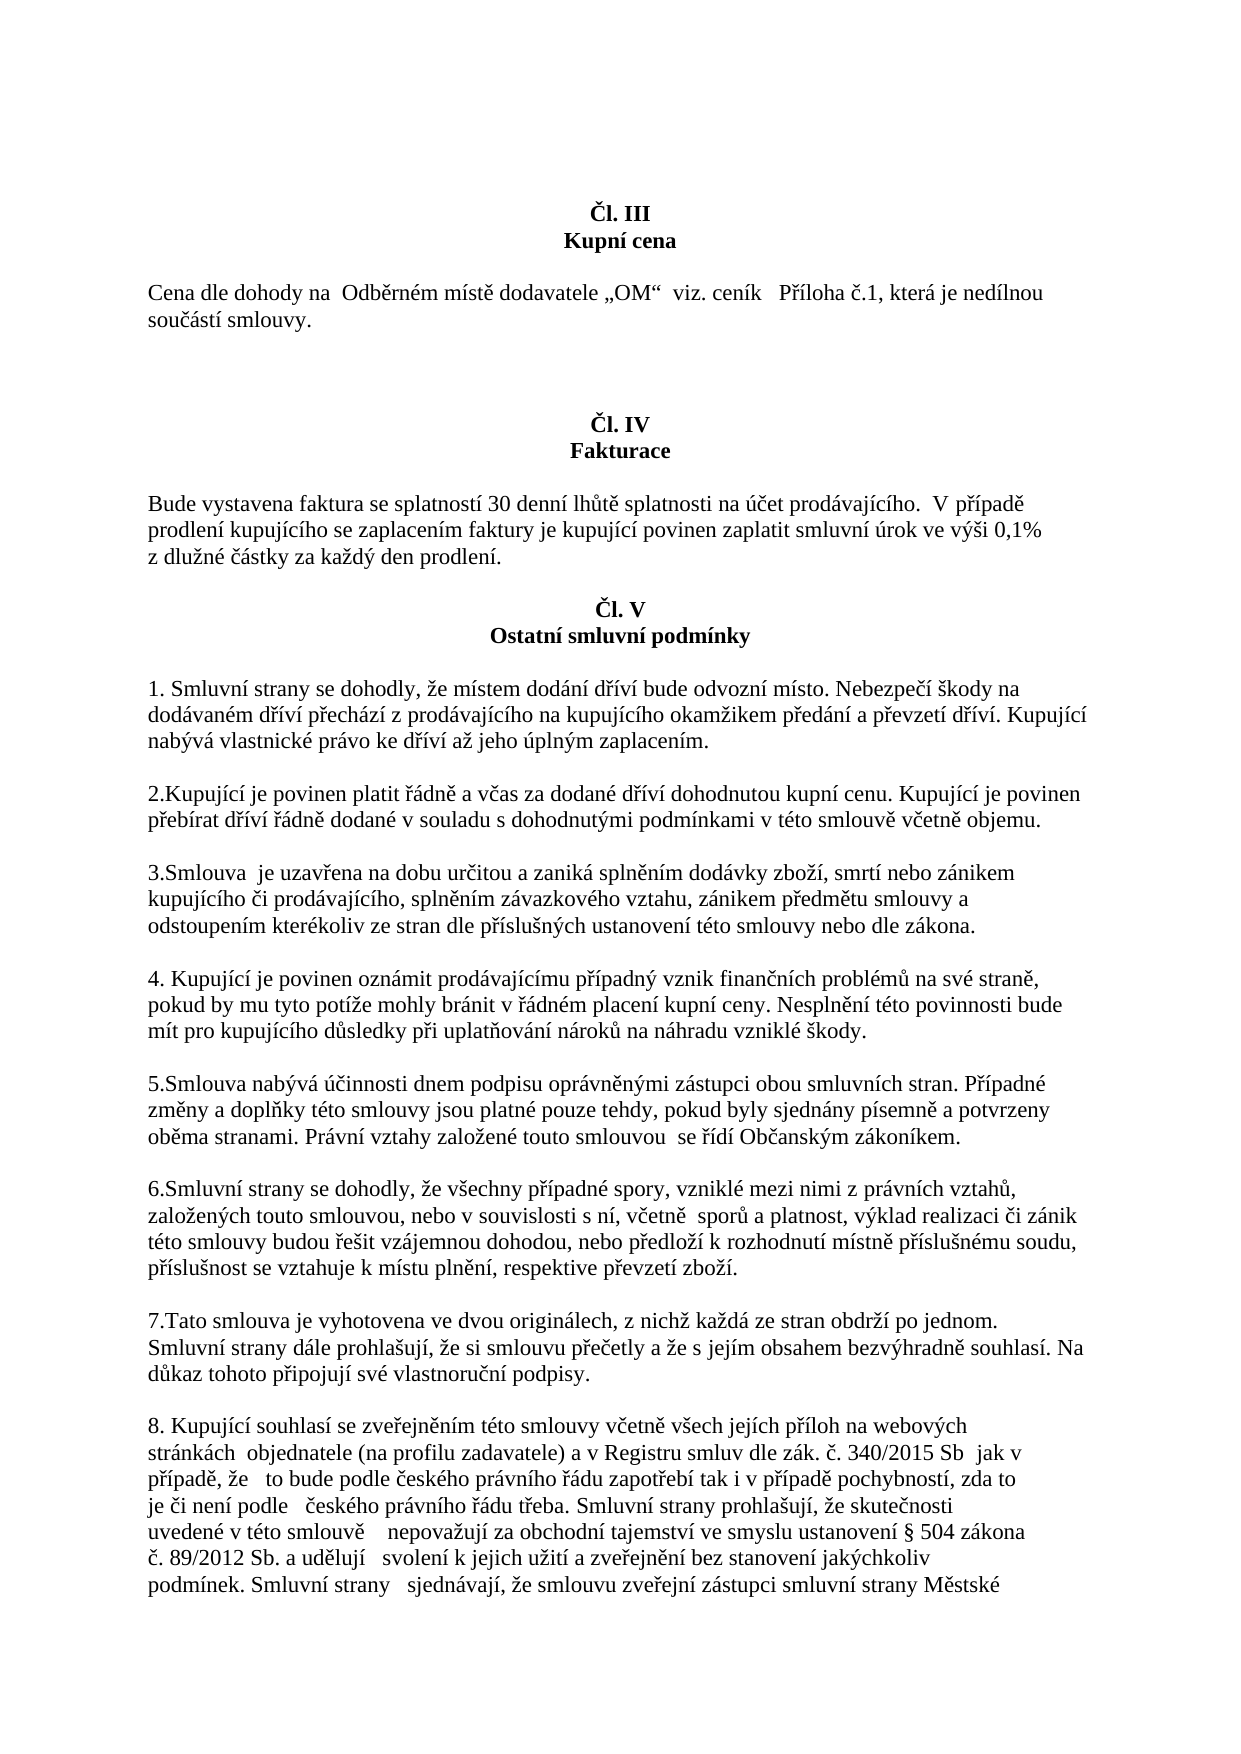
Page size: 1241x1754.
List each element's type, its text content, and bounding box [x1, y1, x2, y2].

text Čl. III [148, 200, 1093, 227]
text Smluvní strany dále prohlašují, že si smlouvu přečetly a že s jejím obsahem bezvýhradně souhlasí. Na důkaz tohoto připojují své vlastnoruční podpisy. [148, 1333, 1093, 1386]
text 3.Smlouva je uzavřena na dobu určitou a zaniká splněním dodávky zboží, smrtí nebo zánikem kupujícího či prodávajícího, splněním závazkového vztahu, zánikem předmětu smlouvy a odstoupením kterékoliv ze stran dle příslušných ustanovení této smlouvy nebo dle zákona. [148, 859, 1093, 938]
text uvedené v této smlouvě nepovažují za obchodní tajemství ve smyslu ustanovení § 504 zákona [148, 1518, 1093, 1544]
text podmínek. Smluvní strany sjednávají, že smlouvu zveřejní zástupci smluvní strany Městské [148, 1571, 1093, 1597]
text 6.Smluvní strany se dohodly, že všechny případné spory, vzniklé mezi nimi z právních vztahů, založených touto smlouvou, nebo v souvislosti s ní, včetně sporů a platnost, výklad realizaci či zánik této smlouvy budou řešit vzájemnou dohodou, nebo předloží k rozhodnutí místně příslušnému soudu, příslušnost se vztahuje k místu plnění, respektive převzetí zboží. [148, 1175, 1093, 1281]
text stránkách objednatele (na profilu zadavatele) a v Registru smluv dle zák. č. 340/2015 Sb jak v [148, 1439, 1093, 1465]
text Fakturace [148, 437, 1093, 464]
text Čl. V [148, 596, 1093, 622]
text Bude vystavena faktura se splatností 30 denní lhůtě splatnosti na účet prodávajícího. V případě prodlení kupujícího se zaplacením faktury je kupující povinen zaplatit smluvní úrok ve výši 0,1% z dlužné částky za každý den prodlení. [148, 490, 1093, 569]
text 5.Smlouva nabývá účinnosti dnem podpisu oprávněnými zástupci obou smluvních stran. Případné změny a doplňky této smlouvy jsou platné pouze tehdy, pokud byly sjednány písemně a potvrzeny oběma stranami. Právní vztahy založené touto smlouvou se řídí Občanským zákoníkem. [148, 1070, 1093, 1149]
text Čl. IV [148, 411, 1093, 437]
text Ostatní smluvní podmínky [148, 622, 1093, 648]
text je či není podle českého právního řádu třeba. Smluvní strany prohlašují, že skutečnosti [148, 1492, 1093, 1518]
text 4. Kupující je povinen oznámit prodávajícímu případný vznik finančních problémů na své straně, pokud by mu tyto potíže mohly bránit v řádném placení kupní ceny. Nesplnění této povinnosti bude mít pro kupujícího důsledky při uplatňování nároků na náhradu vzniklé škody. [148, 964, 1093, 1044]
text č. 89/2012 Sb. a udělují svolení k jejich užití a zveřejnění bez stanovení jakýchkoliv [148, 1544, 1093, 1571]
text 2.Kupující je povinen platit řádně a včas za dodané dříví dohodnutou kupní cenu. Kupující je povinen přebírat dříví řádně dodané v souladu s dohodnutými podmínkami v této smlouvě včetně objemu. [148, 780, 1093, 833]
text 1. Smluvní strany se dohodly, že místem dodání dříví bude odvozní místo. Nebezpečí škody na dodávaném dříví přechází z prodávajícího na kupujícího okamžikem předání a převzetí dříví. Kupující nabývá vlastnické právo ke dříví až jeho úplným zaplacením. [148, 675, 1093, 754]
text 7.Tato smlouva je vyhotovena ve dvou originálech, z nichž každá ze stran obdrží po jednom. [148, 1307, 1093, 1333]
text 8. Kupující souhlasí se zveřejněním této smlouvy včetně všech jejích příloh na webových [148, 1413, 1093, 1439]
text Kupní cena [148, 227, 1093, 253]
text případě, že to bude podle českého právního řádu zapotřebí tak i v případě pochybností, zda to [148, 1465, 1093, 1492]
text Cena dle dohody na Odběrném místě dodavatele „OM“ viz. ceník Příloha č.1, která je nedílnou součástí smlouvy. [148, 279, 1093, 332]
